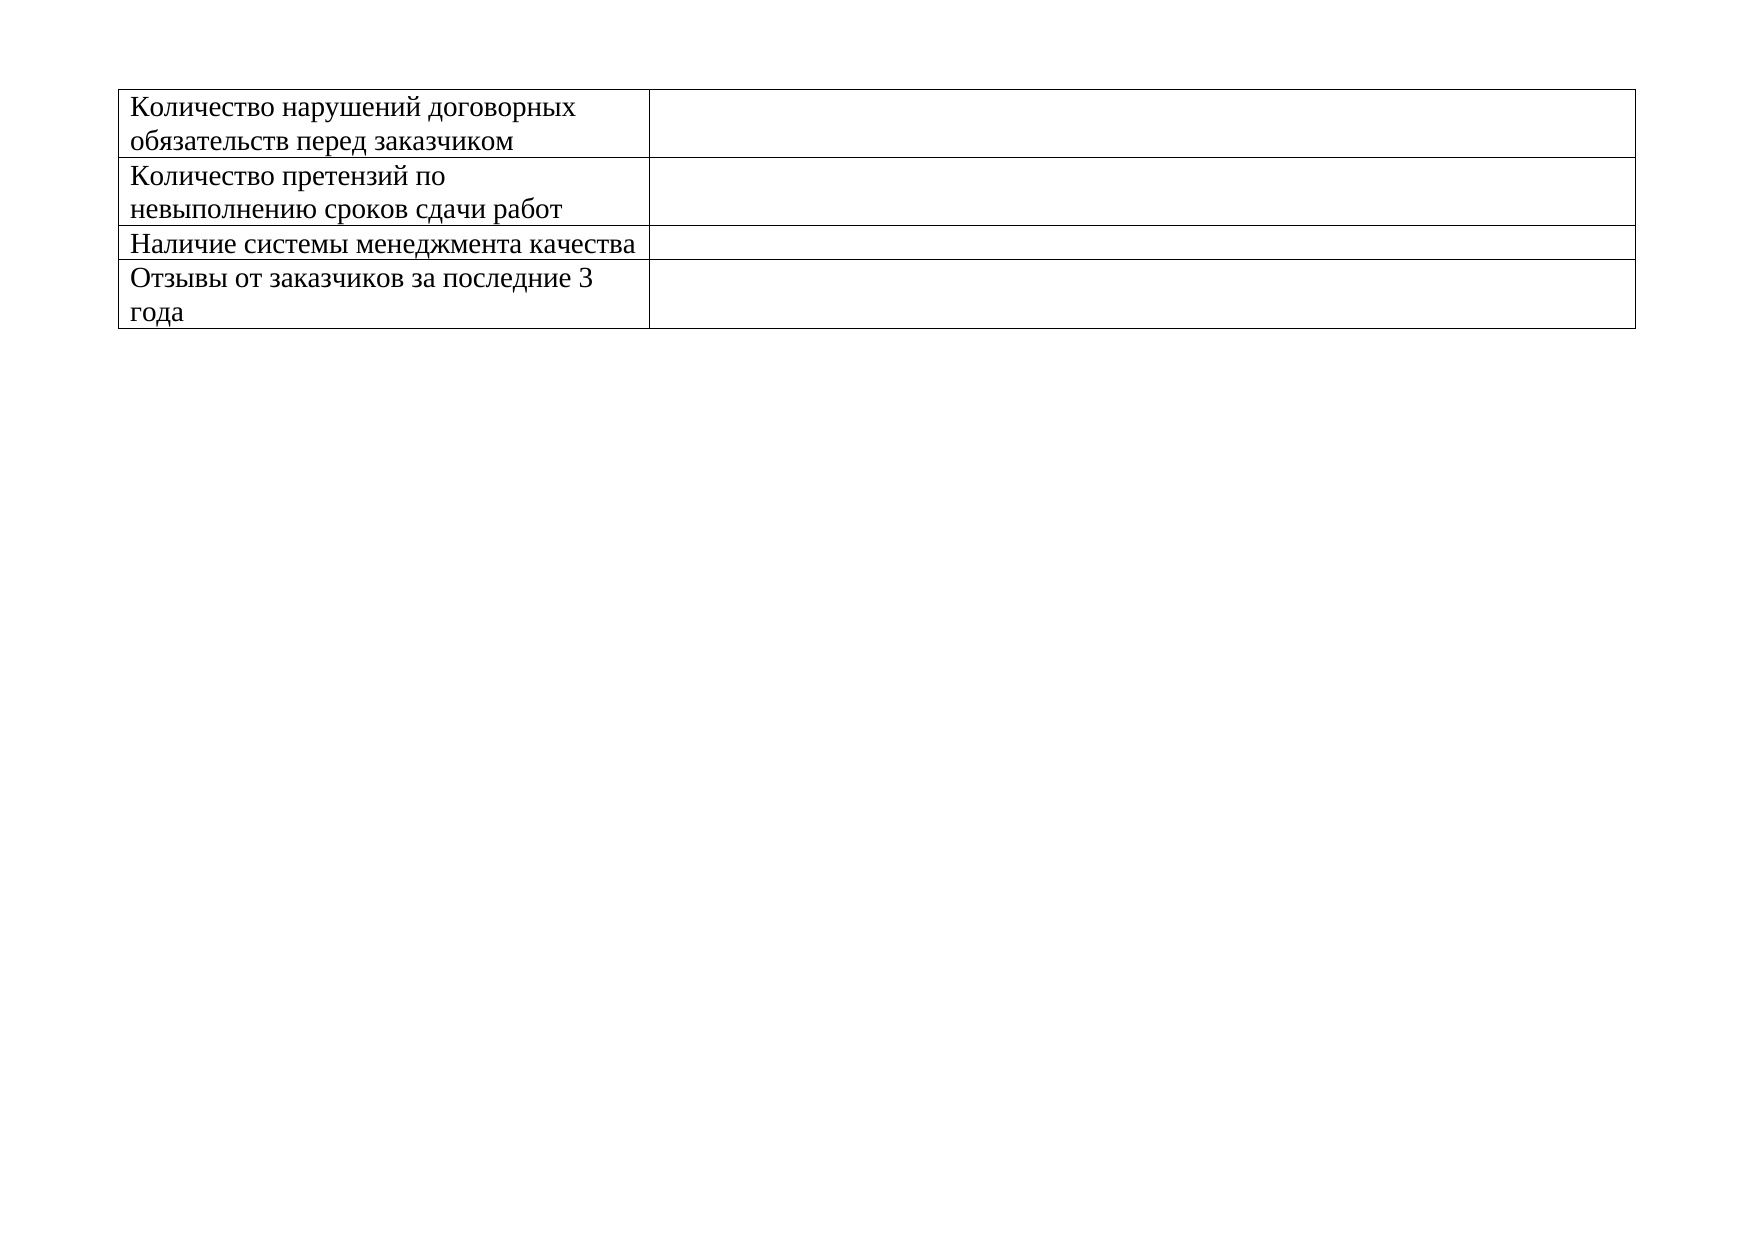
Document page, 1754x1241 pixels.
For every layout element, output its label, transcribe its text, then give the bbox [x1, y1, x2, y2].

table_cell Количество нарушений договорных обязательств перед заказчиком [119, 90, 649, 157]
table_cell [650, 260, 1635, 327]
table_cell [650, 226, 1635, 259]
table_cell Отзывы от заказчиков за последние 3 года [119, 260, 649, 327]
table_cell Количество претензий по невыполнению сроков сдачи работ [119, 158, 649, 225]
table_cell Наличие системы менеджмента качества [119, 226, 649, 259]
table_cell [650, 90, 1635, 157]
table_cell [650, 158, 1635, 225]
